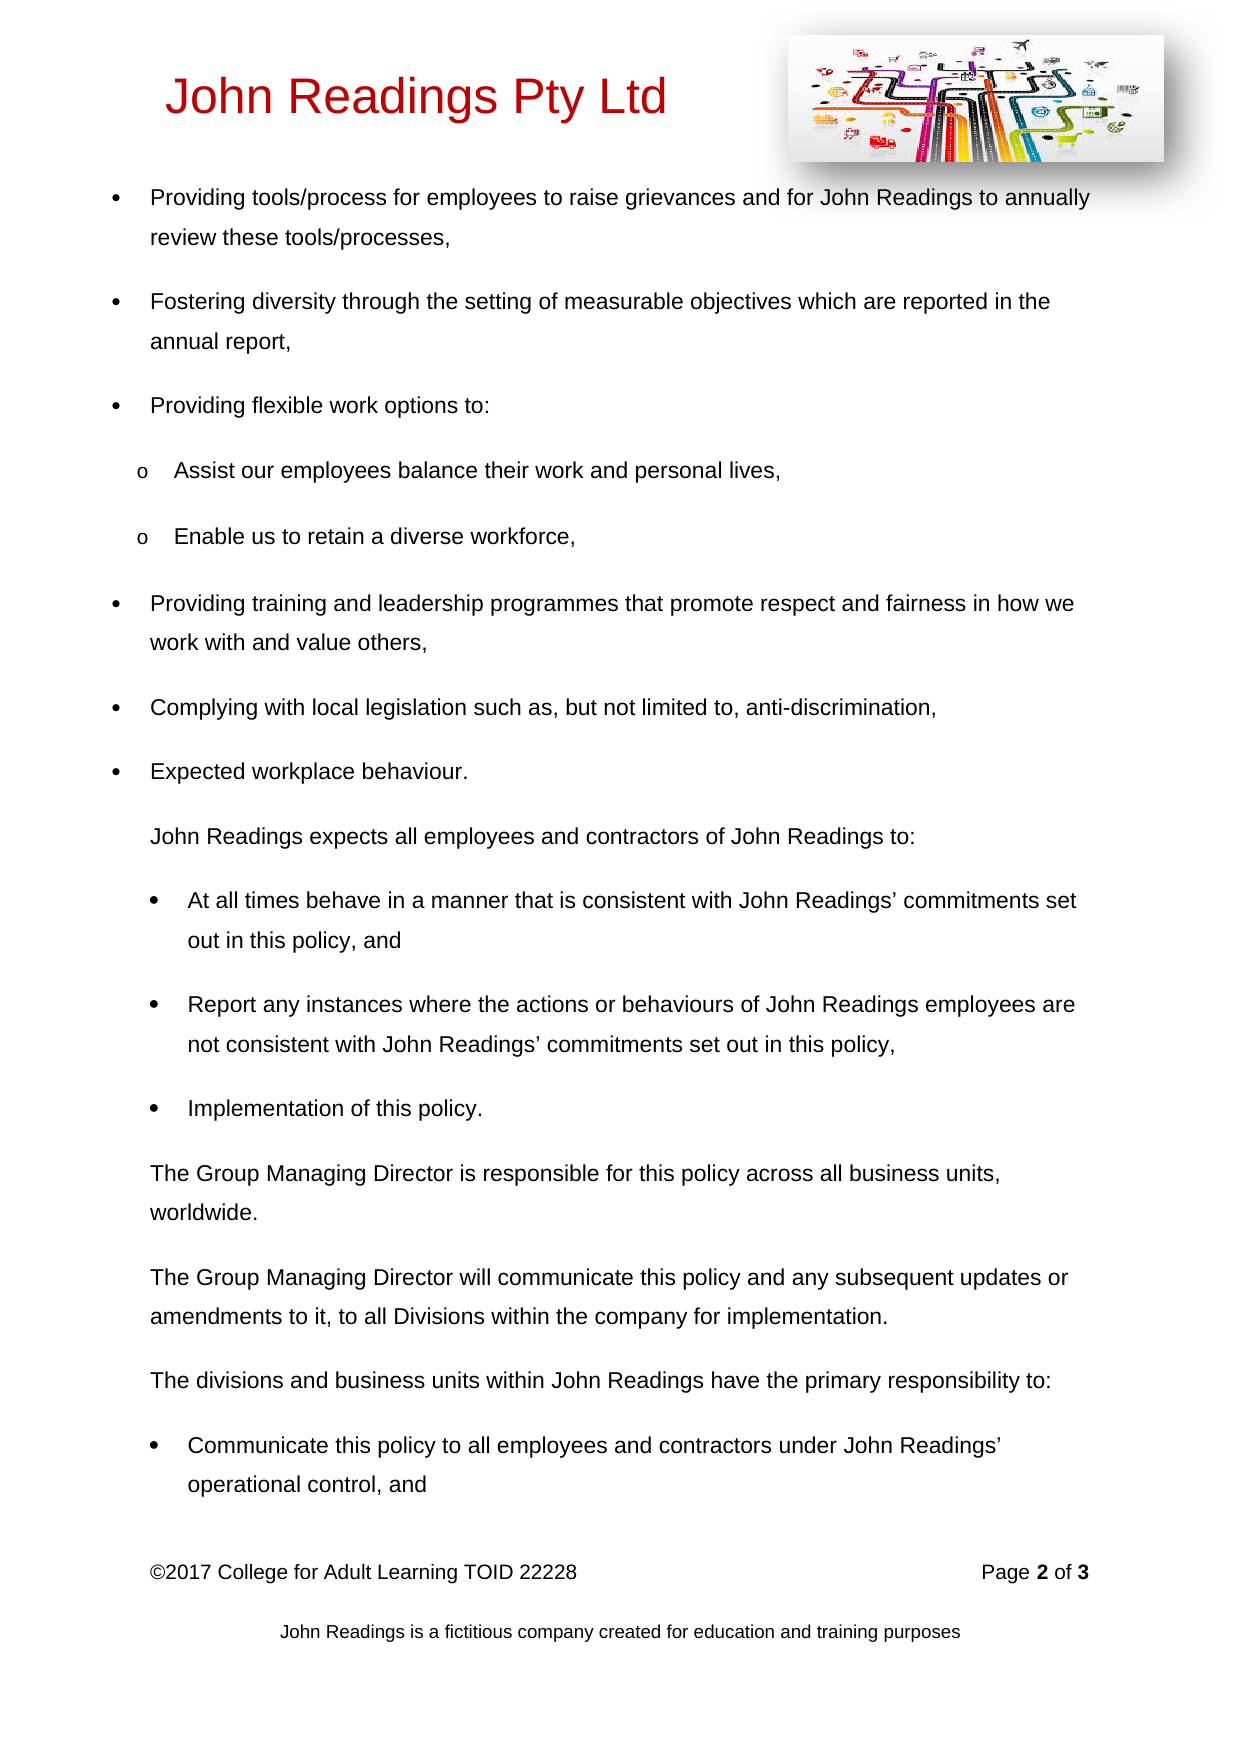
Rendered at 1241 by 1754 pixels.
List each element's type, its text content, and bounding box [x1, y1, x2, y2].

text The Group Managing Director will communicate this policy and any subsequent updates or amendments to it, to all Divisions within the company for implementation. [150, 1263, 1090, 1329]
list Providing tools/process for employees to raise grievances and for John Readings to annually review these tools/processes, [112, 184, 1090, 250]
list Report any instances where the actions or behaviours of John Readings employees are not consistent with John Readings’ commitments set out in this policy, [150, 991, 1090, 1057]
list Implementation of this policy. [150, 1095, 1090, 1121]
list Communicate this policy to all employees and contractors under John Readings’ operational control, and [150, 1432, 1090, 1498]
list At all times behave in a manner that is consistent with John Readings’ commitments set out in this policy, and [150, 887, 1090, 953]
list Fostering diversity through the setting of measurable objectives which are reported in the annual report, [112, 288, 1090, 354]
list Assist our employees balance their work and personal lives, [136, 457, 1090, 484]
list Complying with local legislation such as, but not limited to, anti-discrimination, [112, 694, 1090, 720]
list Providing training and leadership programmes that promote respect and fairness in how we work with and value others, [112, 590, 1090, 656]
list Expected workplace behaviour. [112, 758, 1090, 784]
list Enable us to retain a diverse workforce, [136, 523, 1090, 551]
picture [788, 35, 1164, 162]
text The Group Managing Director is responsible for this policy across all business units, worldwide. [150, 1159, 1090, 1225]
text The divisions and business units within John Readings have the primary responsibility to: [150, 1367, 1090, 1394]
list Providing flexible work options to: [112, 392, 1090, 418]
text John Readings expects all employees and contractors of John Readings to: [150, 823, 1090, 849]
